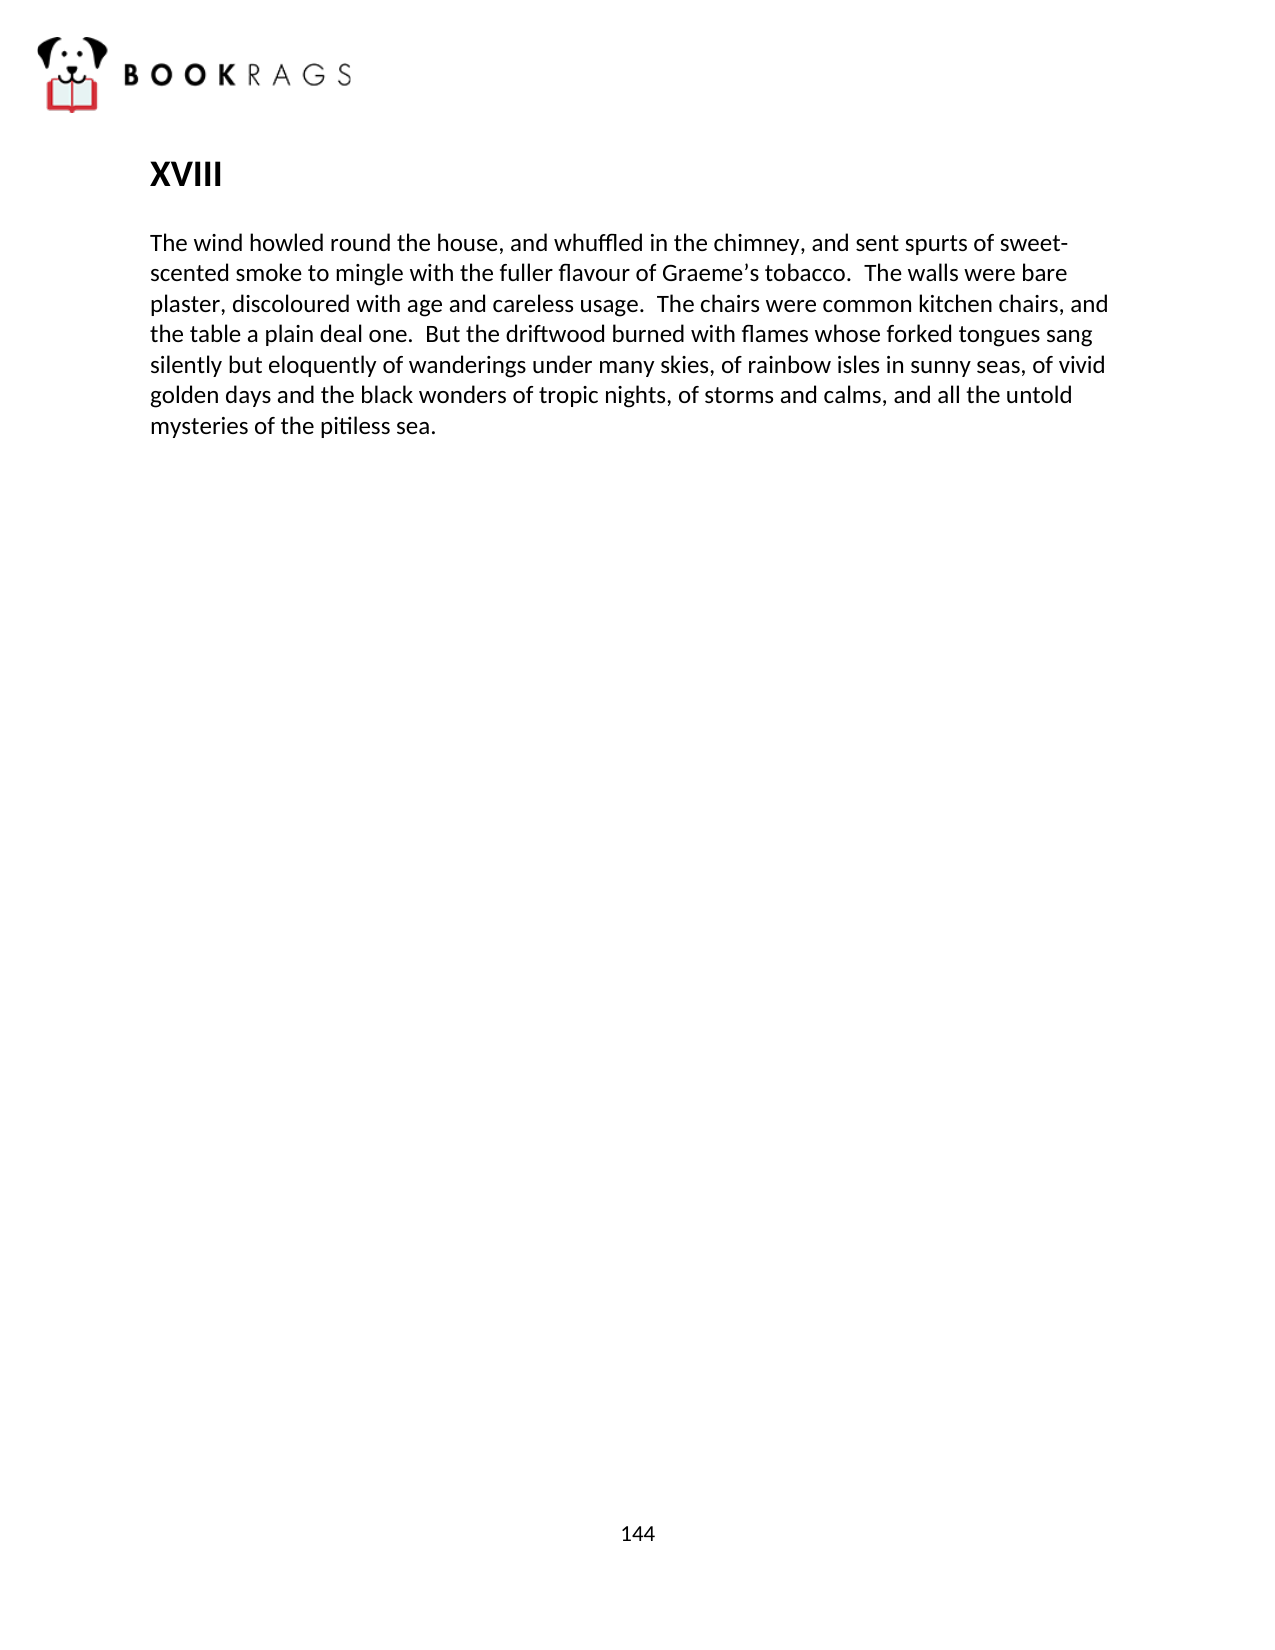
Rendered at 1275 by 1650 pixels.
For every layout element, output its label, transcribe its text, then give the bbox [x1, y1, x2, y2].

picture [37, 37, 351, 113]
text XVIII [150, 150, 1125, 196]
text The wind howled round the house, and whuffled in the chimney, and sent spurts of sweet-scented smoke to mingle with the fuller flavour of Graeme’s tobacco. The walls were bare plaster, discoloured with age and careless usage. The chairs were common kitchen chairs, and the table a plain deal one. But the driftwood burned with flames whose forked tongues sang silently but eloquently of wanderings under many skies, of rainbow isles in sunny seas, of vivid golden days and the black wonders of tropic nights, of storms and calms, and all the untold mysteries of the pitiless sea. [150, 227, 1125, 441]
